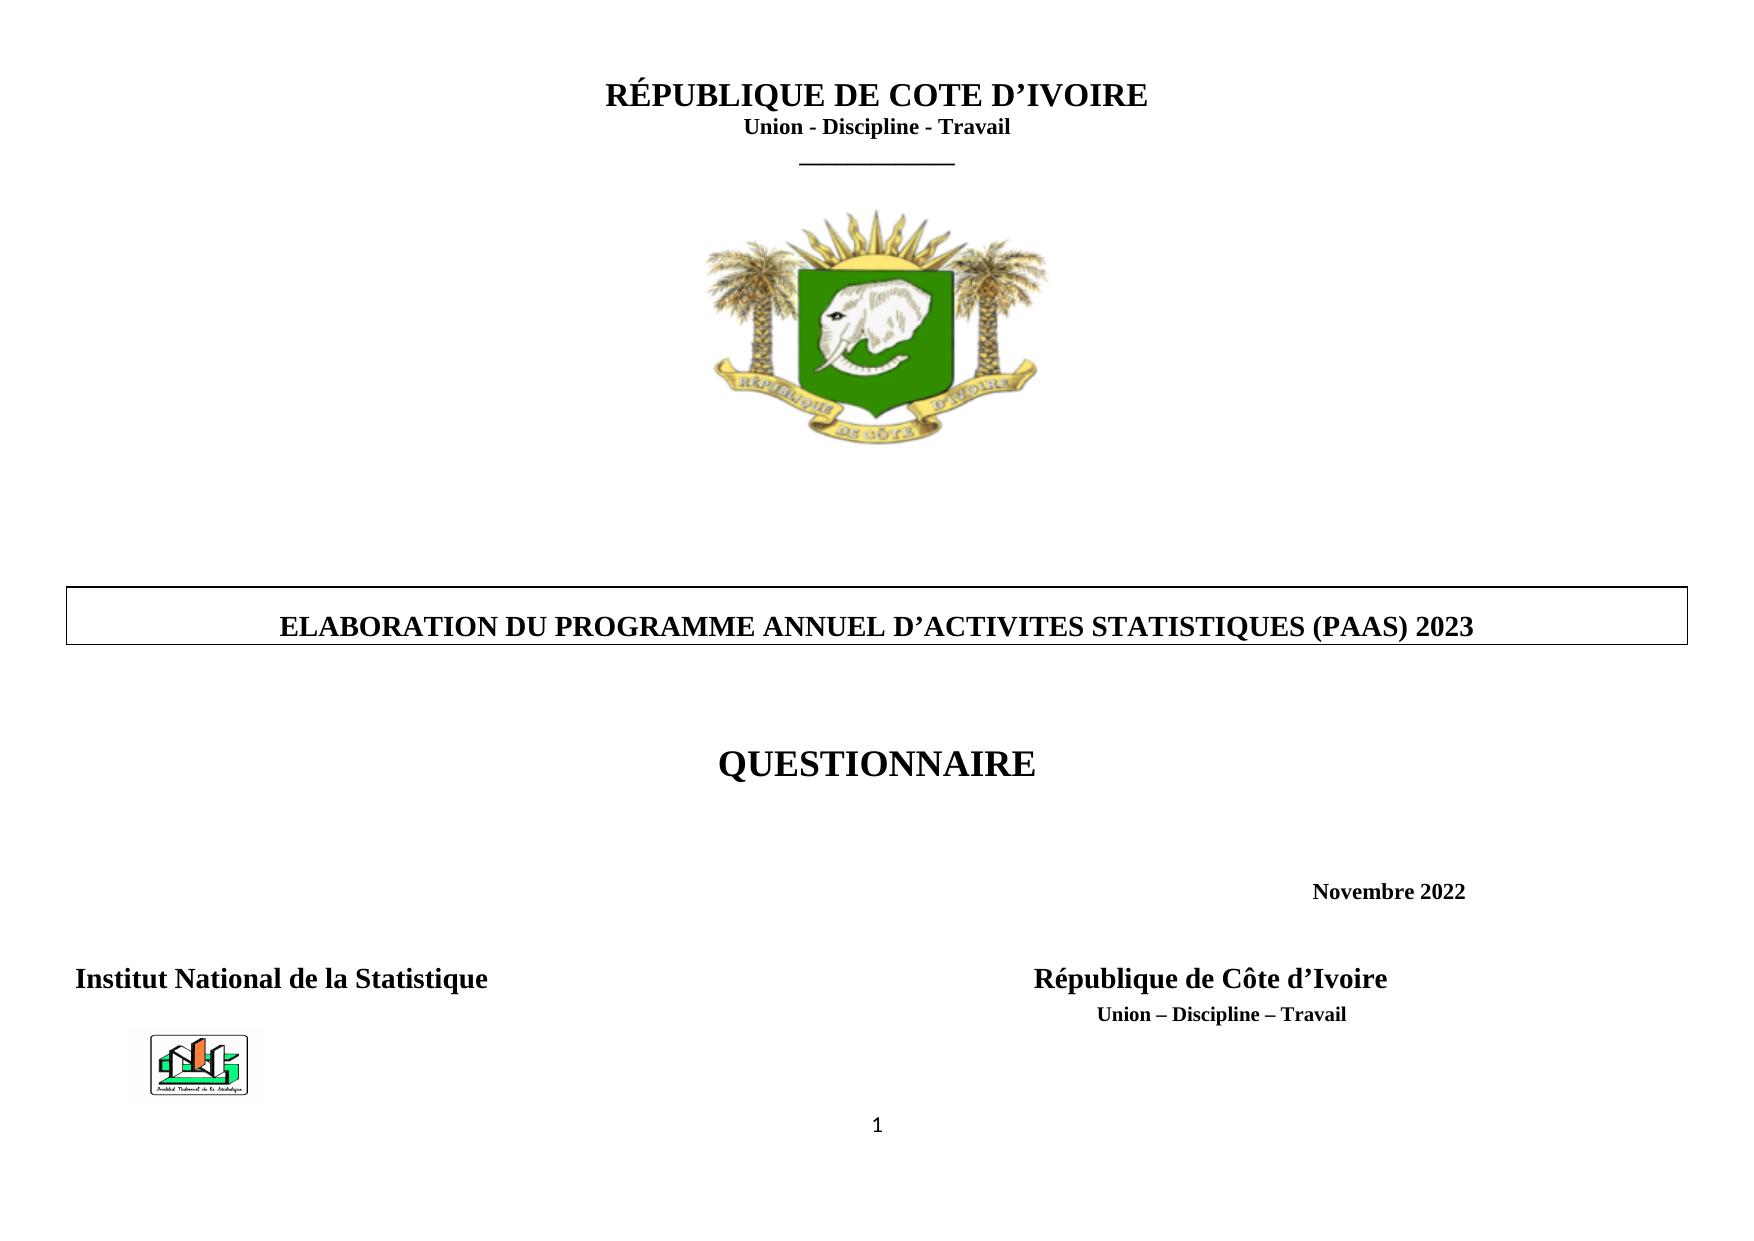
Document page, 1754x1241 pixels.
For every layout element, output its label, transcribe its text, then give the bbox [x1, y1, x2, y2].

text _____________ [75, 140, 1679, 167]
picture [127, 1027, 264, 1103]
subtitle Institut National de la Statistique République de Côte d’Ivoire Union – Discipline – Travail [75, 961, 1679, 1028]
picture [702, 206, 1052, 449]
text Union - Discipline - Travail [75, 113, 1679, 140]
text QUESTIONNAIRE [75, 742, 1679, 785]
text ELABORATION DU PROGRAMME ANNUEL D’ACTIVITES STATISTIQUES (PAAS) 2023 [67, 606, 1687, 644]
text RÉPUBLIQUE DE COTE D’IVOIRE [75, 75, 1679, 113]
text Novembre 2022 [75, 878, 1679, 905]
